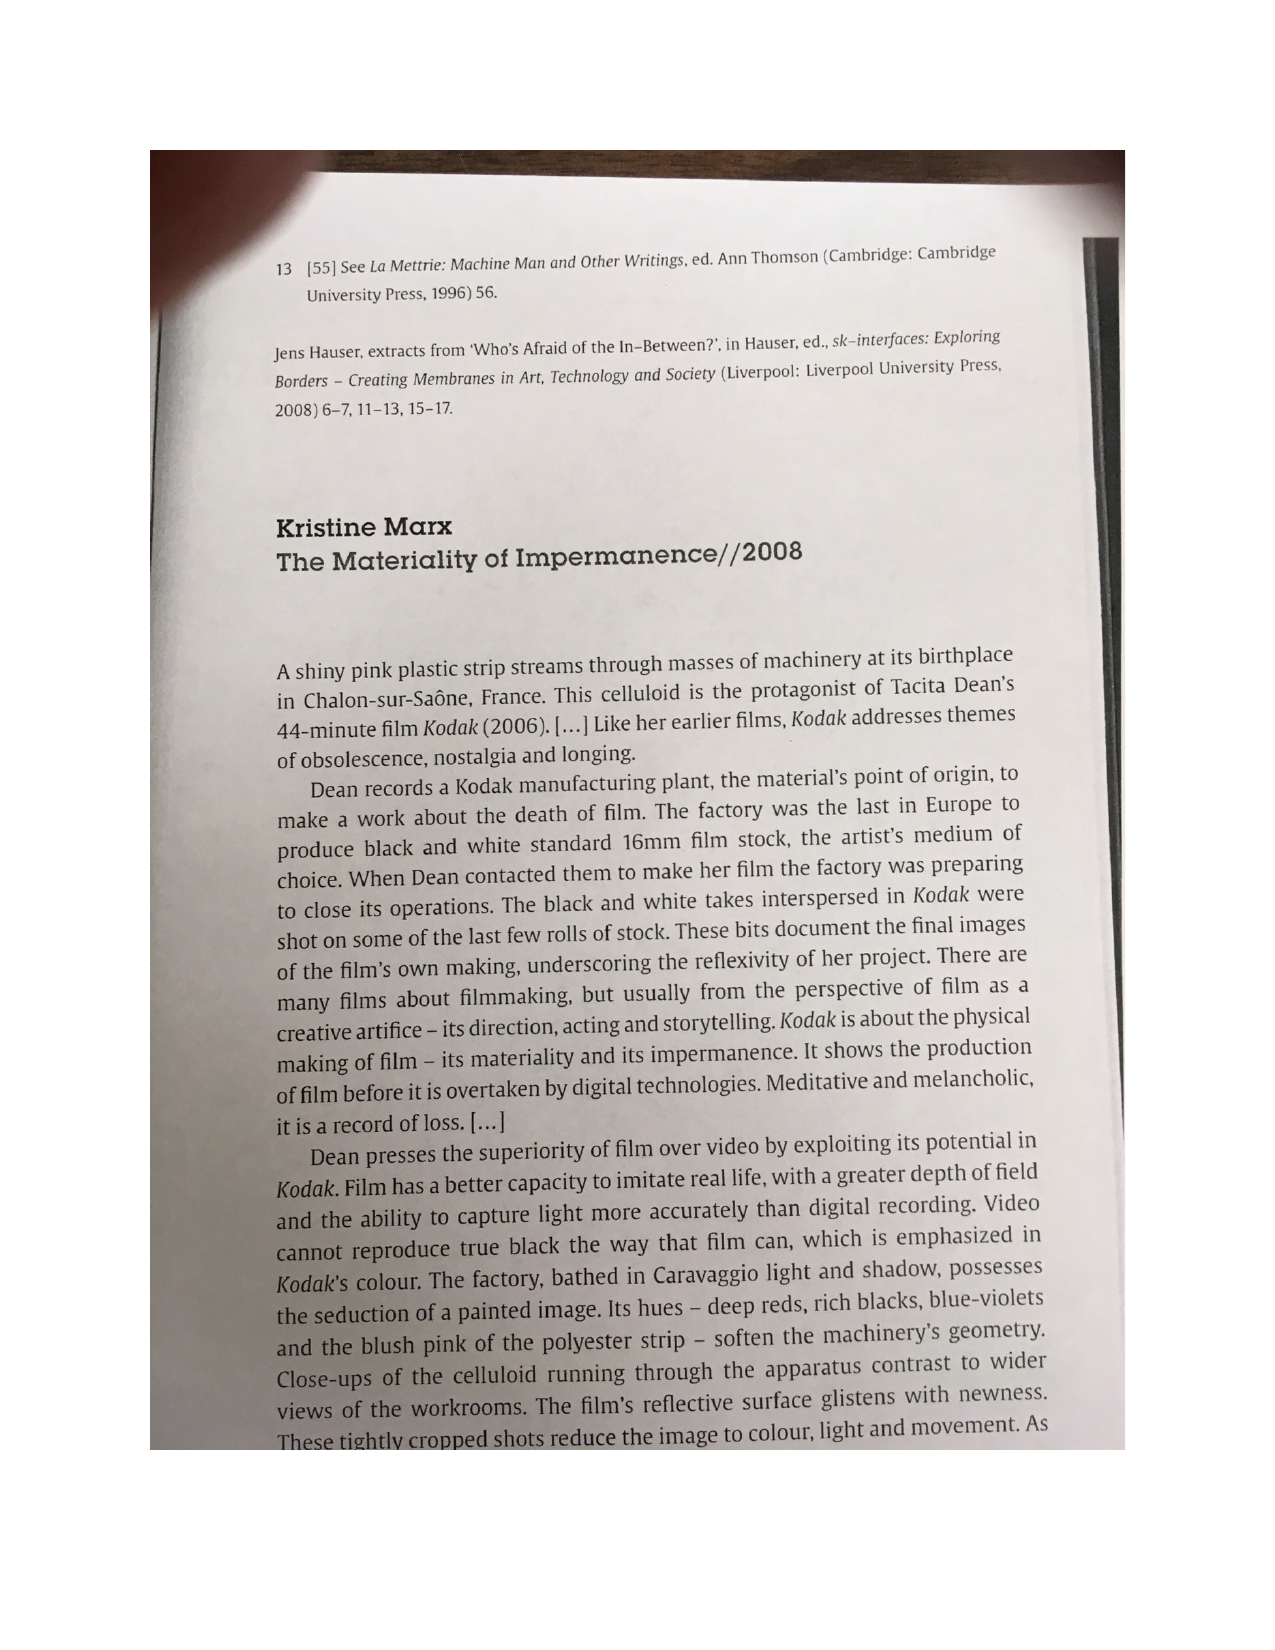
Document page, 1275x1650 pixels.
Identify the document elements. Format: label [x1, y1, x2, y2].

picture [150, 150, 1125, 1450]
